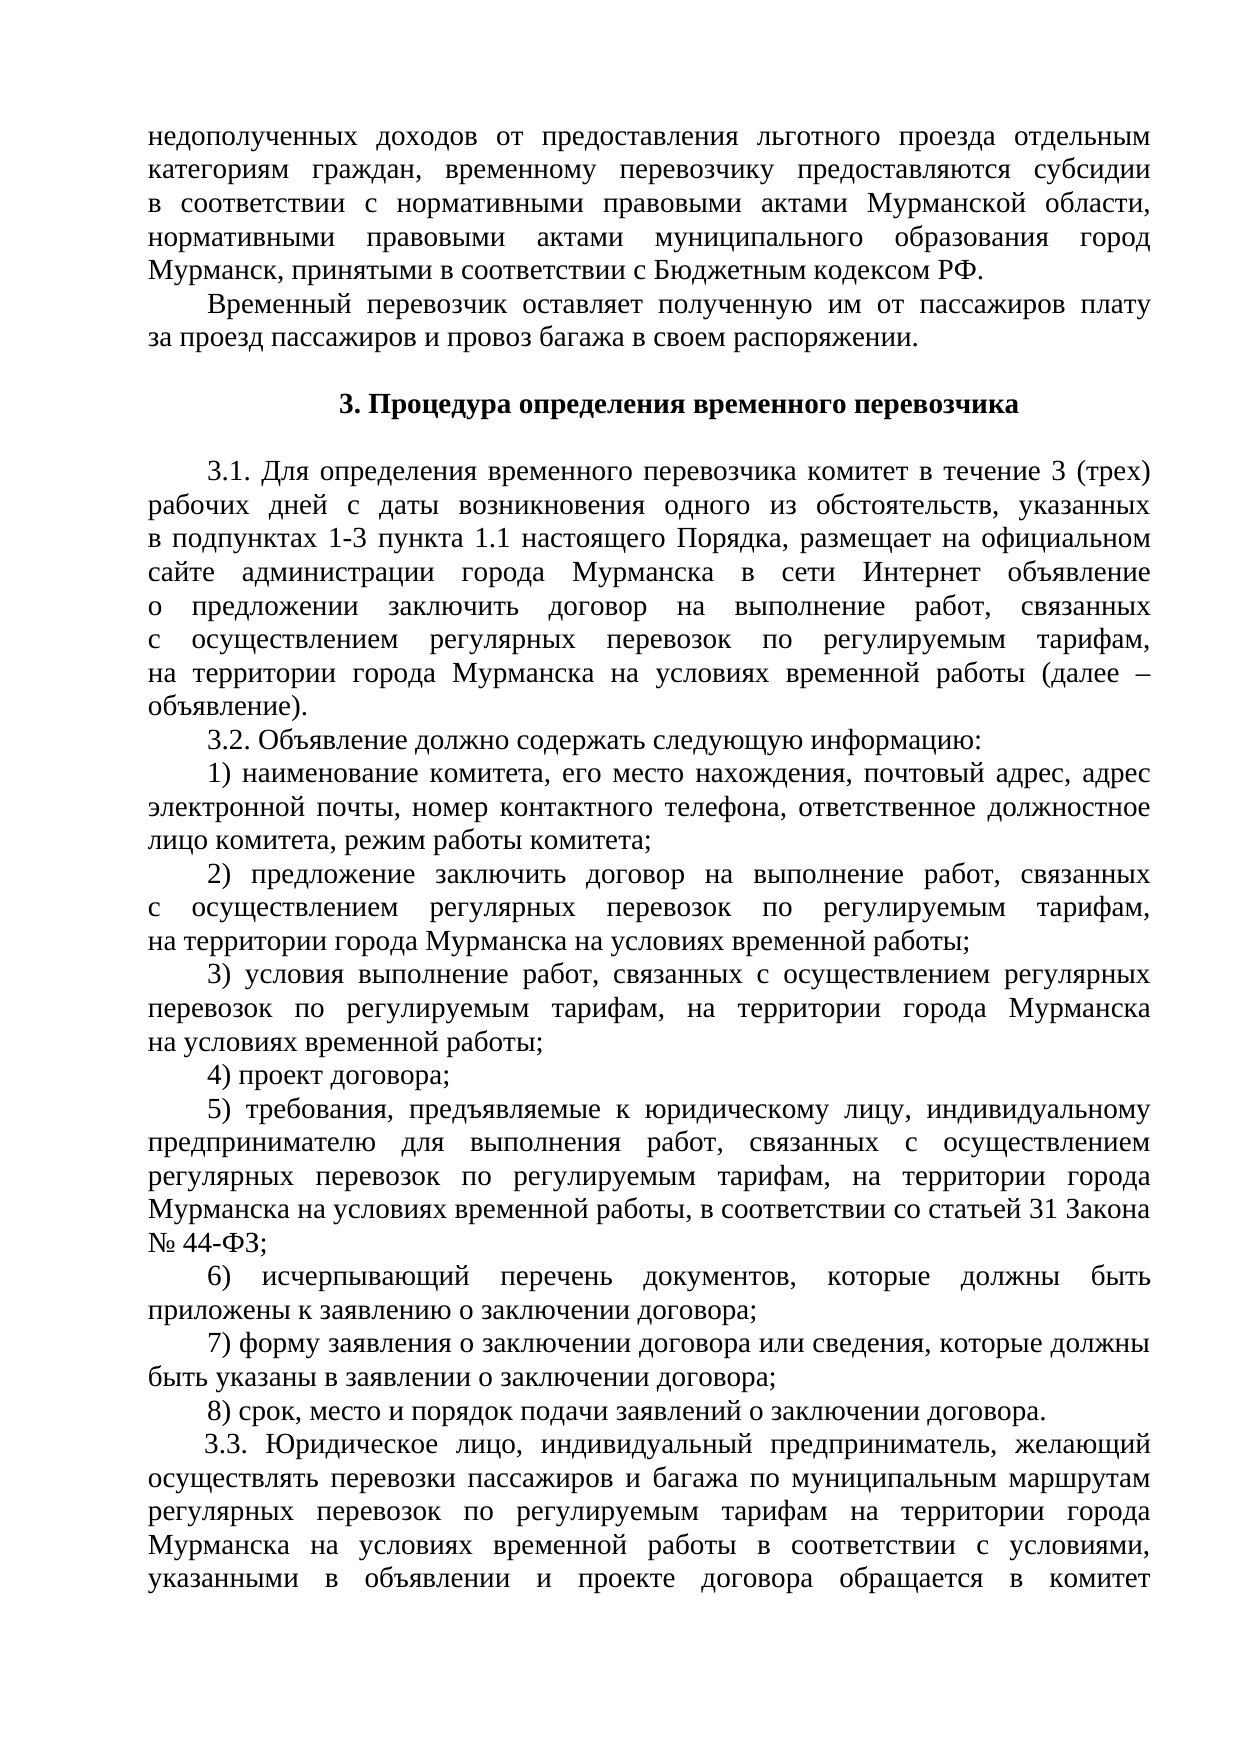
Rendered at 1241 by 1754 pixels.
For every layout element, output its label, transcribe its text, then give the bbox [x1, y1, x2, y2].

text 3.1. Для определения временного перевозчика комитет в течение 3 (трех) рабочих дней с даты возникновения одного из обстоятельств, указанных в подпунктах 1-3 пункта 1.1 настоящего Порядка, размещает на официальном сайте администрации города Мурманска в сети Интернет объявление о предложении заключить договор на выполнение работ, связанных с осуществлением регулярных перевозок по регулируемым тарифам, на территории города Мурманска на условиях временной работы (далее – объявление). [148, 453, 1152, 722]
text 5) требования, предъявляемые к юридическому лицу, индивидуальному предпринимателю для выполнения работ, связанных с осуществлением регулярных перевозок по регулируемым тарифам, на территории города Мурманска на условиях временной работы, в соответствии со статьей 31 Закона № 44-ФЗ; [148, 1091, 1152, 1258]
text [148, 118, 1152, 286]
text 3) условия выполнение работ, связанных с осуществлением регулярных перевозок по регулируемым тарифам, на территории города Мурманска на условиях временной работы; [148, 957, 1152, 1057]
text 2) предложение заключить договор на выполнение работ, связанных с осуществлением регулярных перевозок по регулируемым тарифам, на территории города Мурманска на условиях временной работы; [148, 856, 1152, 957]
text 4) проект договора; [148, 1057, 1152, 1091]
text Временный перевозчик оставляет полученную им от пассажиров плату за проезд пассажиров и провоз багажа в своем распоряжении. [148, 286, 1152, 353]
text 3. Процедура определения временного перевозчика [148, 386, 1152, 420]
text 3.2. Объявление должно содержать следующую информацию: [148, 722, 1152, 755]
text 1) наименование комитета, его место нахождения, почтовый адрес, адрес электронной почты, номер контактного телефона, ответственное должностное лицо комитета, режим работы комитета; [148, 755, 1152, 856]
text 8) срок, место и порядок подачи заявлений о заключении договора. [148, 1393, 1152, 1426]
text 6) исчерпывающий перечень документов, которые должны быть приложены к заявлению о заключении договора; [148, 1258, 1152, 1326]
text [148, 1426, 1152, 1594]
text 7) форму заявления о заключении договора или сведения, которые должны быть указаны в заявлении о заключении договора; [148, 1326, 1152, 1393]
